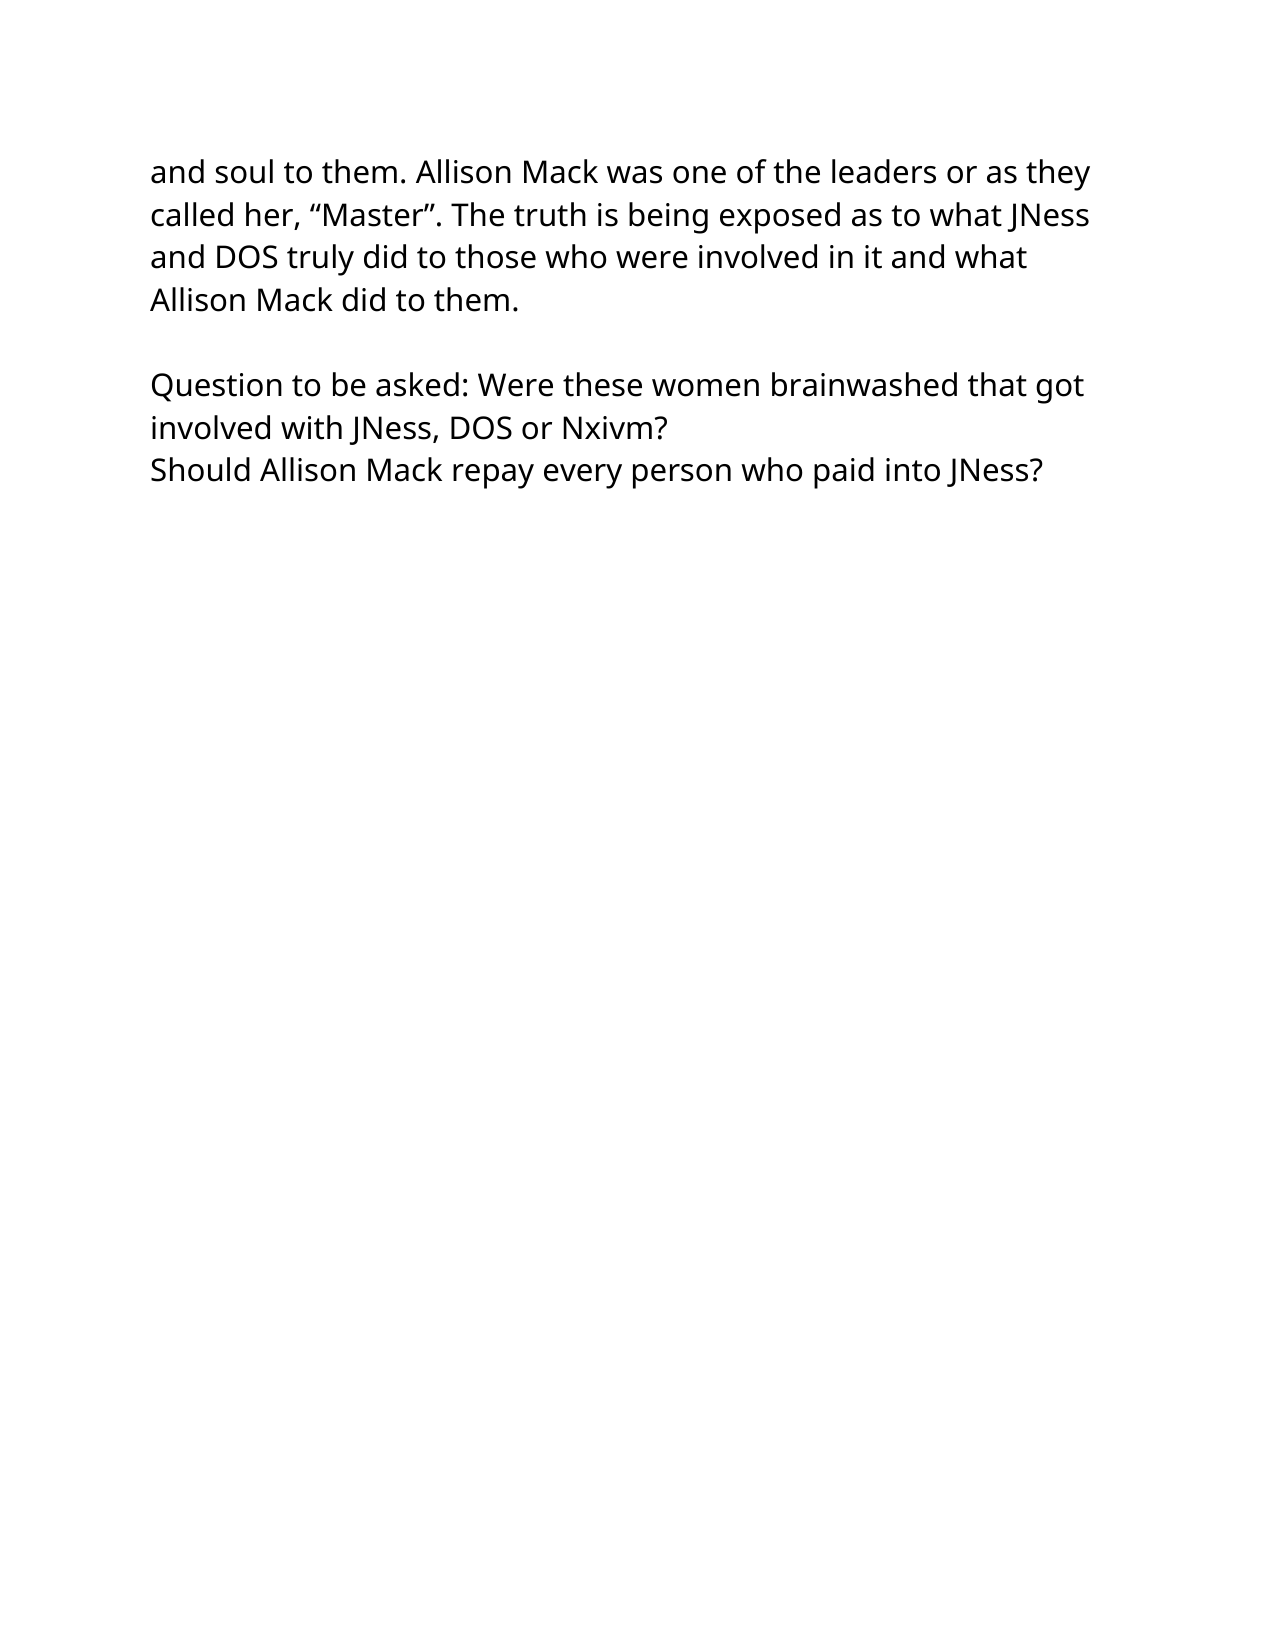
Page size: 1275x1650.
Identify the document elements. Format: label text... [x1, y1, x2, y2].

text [150, 150, 1125, 320]
text Should Allison Mack repay every person who paid into JNess? [150, 448, 1125, 491]
text Question to be asked: Were these women brainwashed that got involved with JNess, DOS or Nxivm? [150, 363, 1125, 448]
